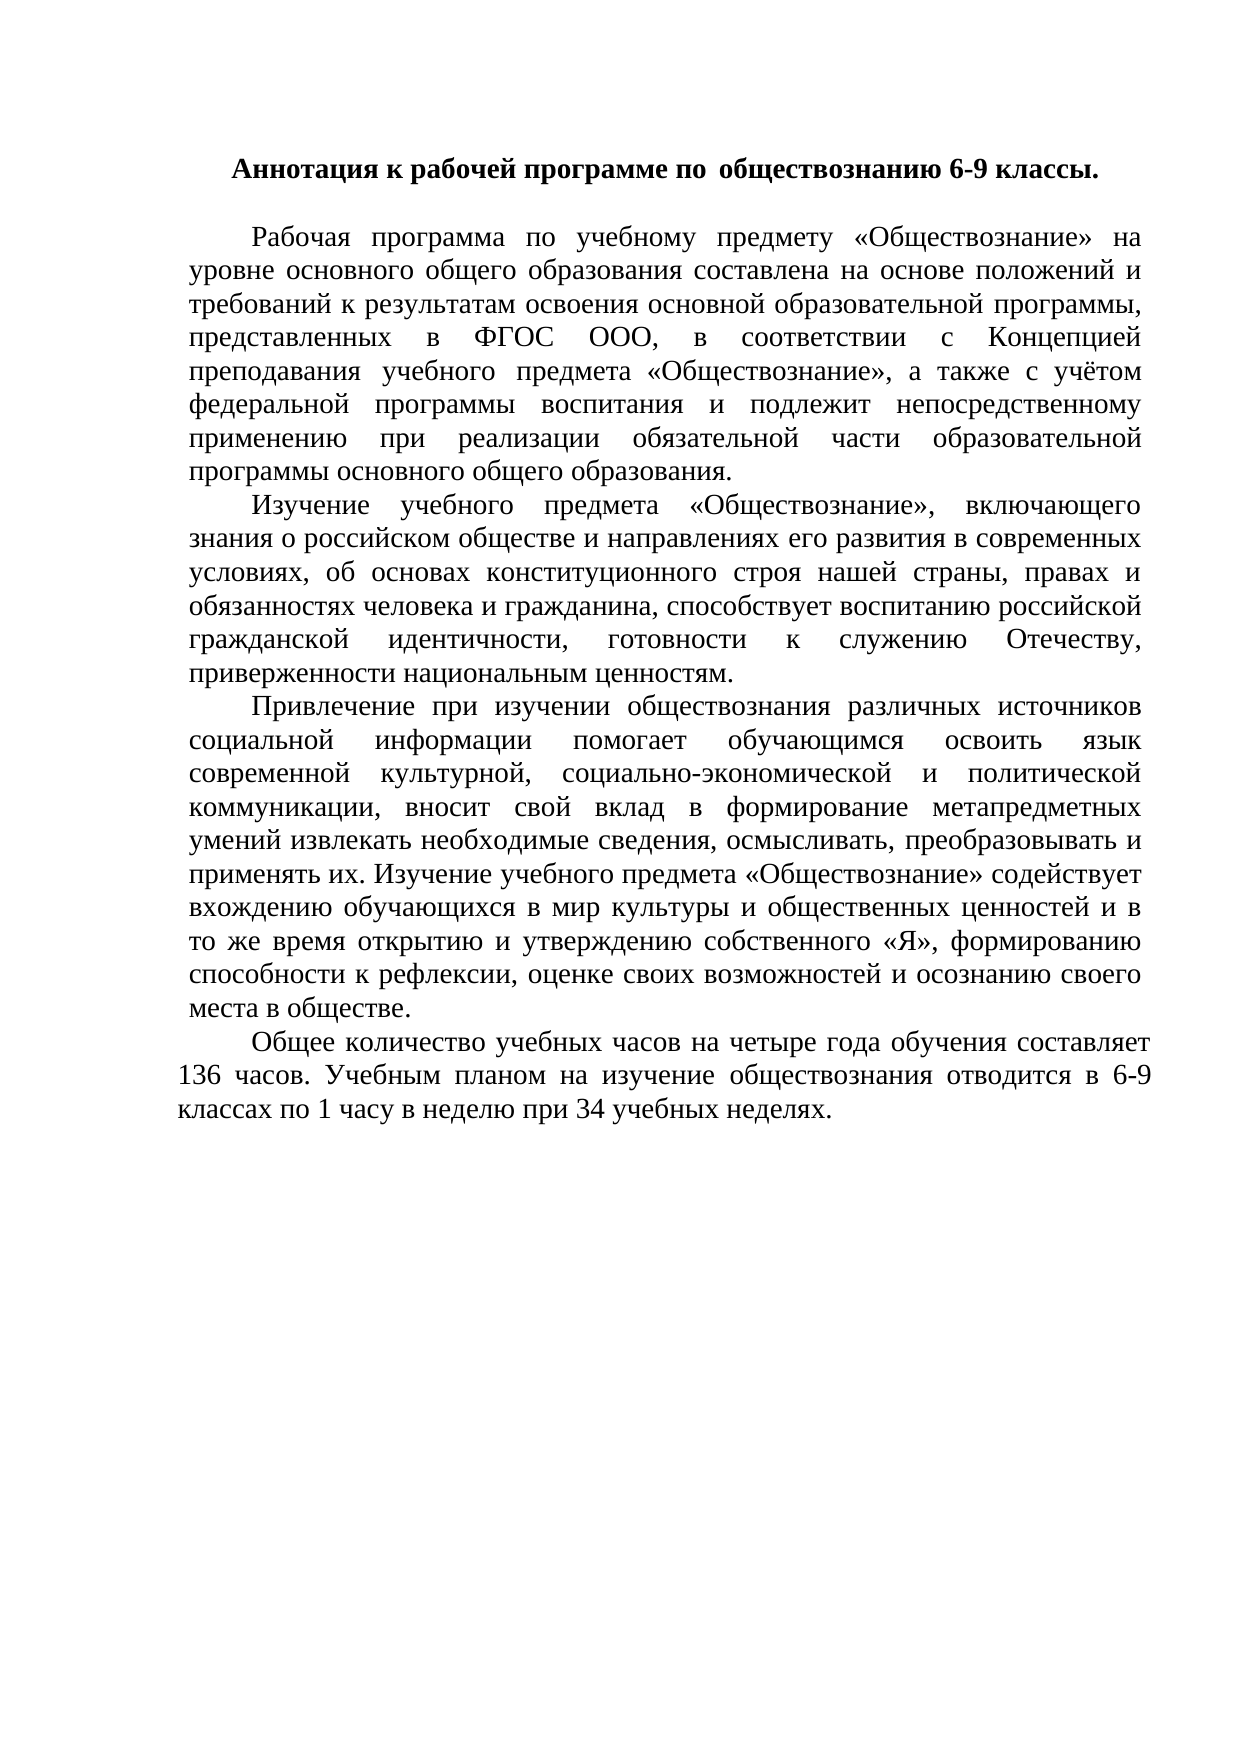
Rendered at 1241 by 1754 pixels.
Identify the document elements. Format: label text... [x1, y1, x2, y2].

text Общее количество учебных часов на четыре года обучения составляет 136 часов. Учебным планом на изучение обществознания отводится в 6-9 классах по 1 часу в неделю при 34 учебных неделях. [177, 1024, 1152, 1124]
text Изучение учебного предмета «Обществознание», включающего знания о российском обществе и направлениях его развития в современных условиях, об основах конституционного строя нашей страны, правах и обязанностях человека и гражданина, способствует воспитанию российской гражданской идентичности, готовности к служению Отечеству, приверженности национальным ценностям. [188, 487, 1142, 688]
text Привлечение при изучении обществознания различных источников социальной информации помогает обучающимся освоить язык современной культурной, социально-экономической и политической коммуникации, вносит свой вклад в формирование метапредметных умений извлекать необходимые сведения, осмысливать, преобразовывать и применять их. Изучение учебного предмета «Обществознание» содействует вхождению обучающихся в мир культуры и общественных ценностей и в то же время открытию и утверждению собственного «Я», формированию способности к рефлексии, оценке своих возможностей и осознанию своего места в обществе. [188, 688, 1142, 1024]
text Аннотация к рабочей программе по обществознанию 6-9 классы. [188, 152, 1142, 185]
text Рабочая программа по учебному предмету «Обществознание» на уровне основного общего образования составлена на основе положений и требований к результатам освоения основной образовательной программы, представленных в ФГОС ООО, в соответствии с Концепцией преподавания учебного предмета «Обществознание», а также с учётом федеральной программы воспитания и подлежит непосредственному применению при реализации обязательной части образовательной программы основного общего образования. [188, 219, 1142, 487]
